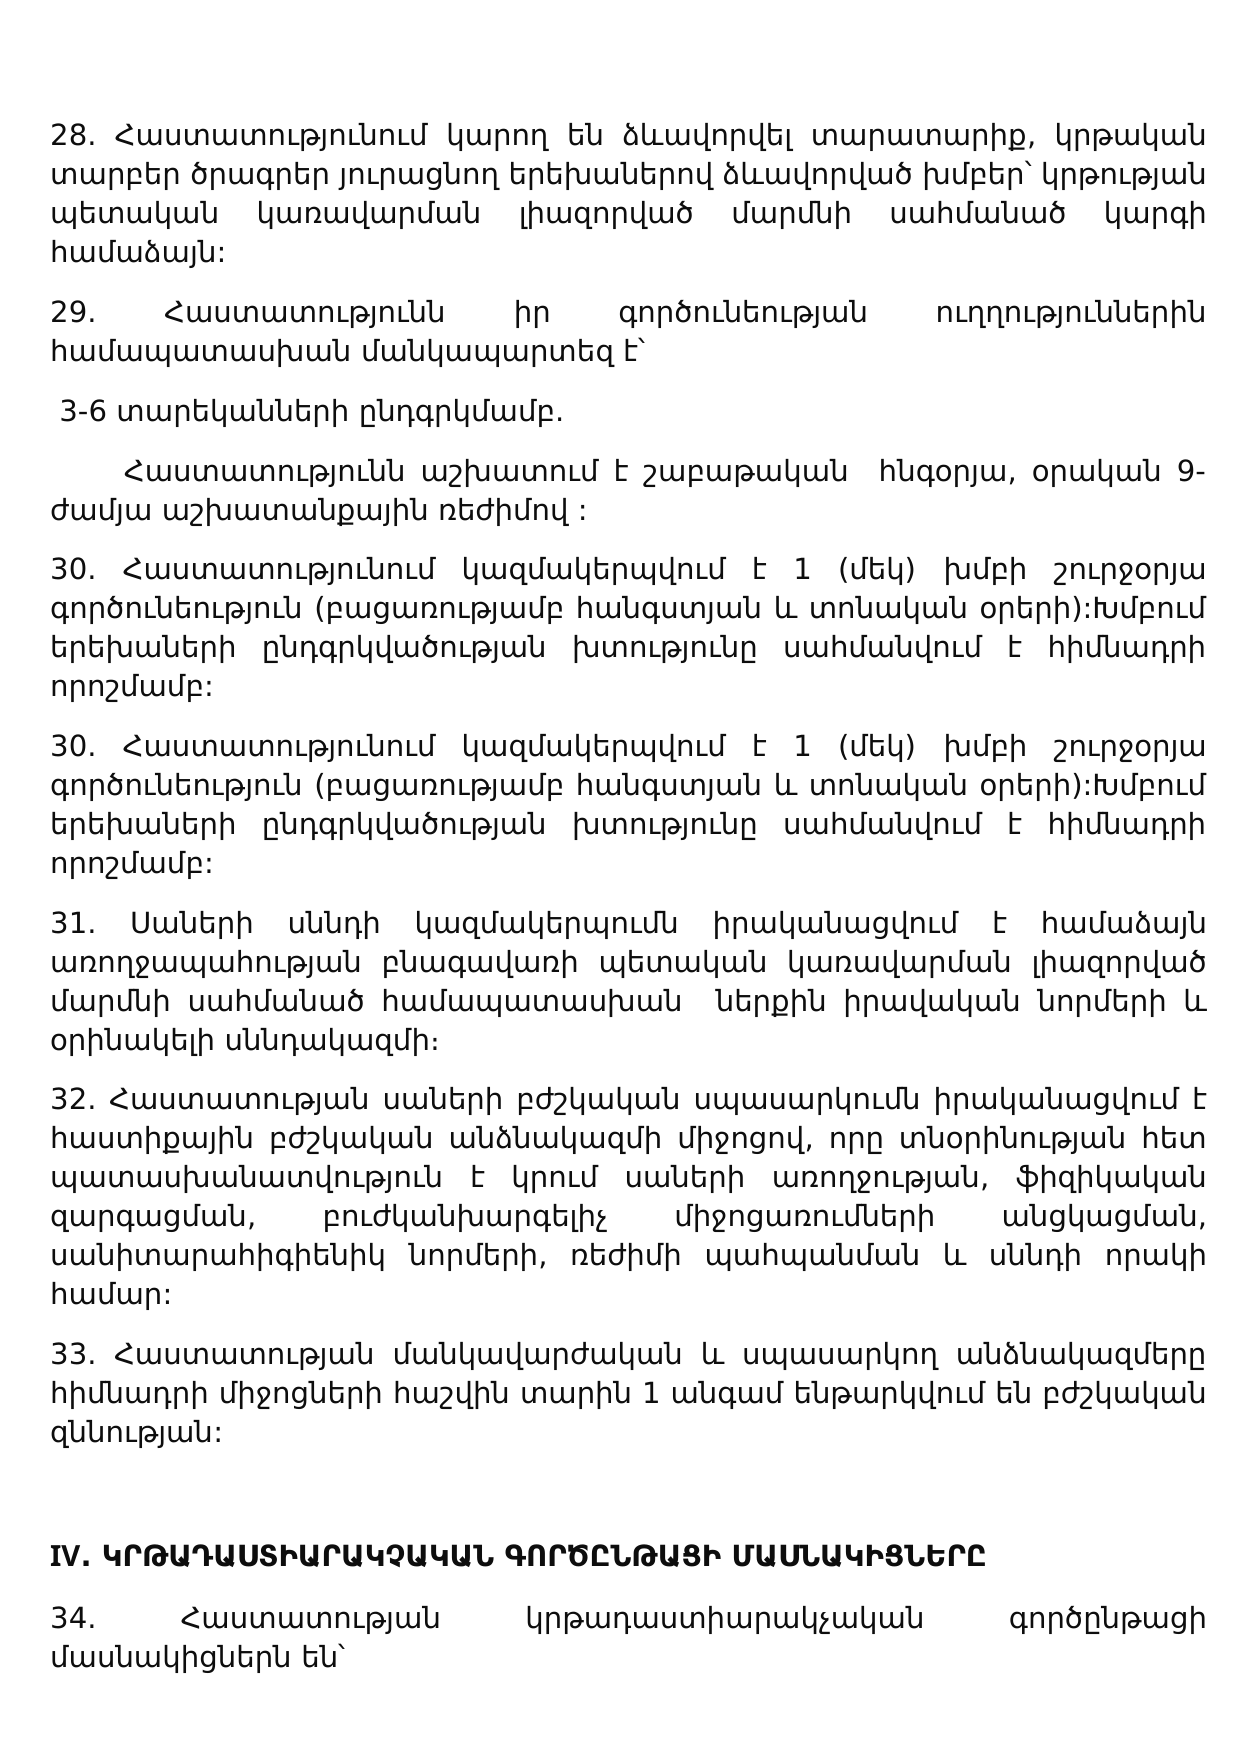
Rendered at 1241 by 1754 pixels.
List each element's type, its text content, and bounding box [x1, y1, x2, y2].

text 29. Հաստատությունն իր գործունեության ուղղություններին համապատասխան մանկապարտեզ է՝ [50, 295, 1207, 368]
text 30. Հաստատությունում կազմակերպվում է 1 (մեկ) խմբի շուրջօրյա գործունեություն (բացառությամբ հանգստյան և տոնական օրերի):Խմբում երեխաների ընդգրկվածության խտությունը սահմանվում է հիմնադրի որոշմամբ: [50, 729, 1207, 880]
text 34. Հաստատության կրթադաստիարակչական գործընթացի մասնակիցներն են՝ [50, 1601, 1207, 1674]
text 30. Հաստատությունում կազմակերպվում է 1 (մեկ) խմբի շուրջօրյա գործունեություն (բացառությամբ հանգստյան և տոնական օրերի):Խմբում երեխաների ընդգրկվածության խտությունը սահմանվում է հիմնադրի որոշմամբ: [50, 553, 1207, 703]
text Հաստատությունն աշխատում է շաբաթական հնգօրյա, օրական 9-ժամյա աշխատանքային ռեժիմով : [50, 454, 1207, 527]
text 33. Հաստատության մանկավարժական և սպասարկող անձնակազմերը հիմնադրի միջոցների հաշվին տարին 1 անգամ ենթարկվում են բժշկական զննության: [50, 1337, 1207, 1449]
text 3-6 տարեկանների ընդգրկմամբ. [50, 394, 1207, 428]
text 31. Սաների սննդի կազմակերպումն իրականացվում է համաձայն առողջապահության բնագավառի պետական կառավարման լիազորված մարմնի սահմանած համապատասխան ներքին իրավական նորմերի և օրինակելի սննդակազմի։ [50, 906, 1207, 1057]
text 32. Հաստատության սաների բժշկական սպասարկումն իրականացվում է հաստիքային բժշկական անձնակազմի միջոցով, որը տնօրինության հետ պատասխանատվություն է կրում սաների առողջության, ֆիզիկական զարգացման, բուժկանխարգելիչ միջոցառումների անցկացման, սանիտարահիգիենիկ նորմերի, ռեժիմի պահպանման և սննդի որակի համար: [50, 1083, 1207, 1311]
text IV. ԿՐԹԱԴԱՍՏԻԱՐԱԿՉԱԿԱՆ ԳՈՐԾԸՆԹԱՑԻ ՄԱՍՆԱԿԻՑՆԵՐԸ [50, 1535, 1207, 1574]
text 28. Հաստատությունում կարող են ձևավորվել տարատարիք, կրթական տարբեր ծրագրեր յուրացնող երեխաներով ձևավորված խմբեր՝ կրթության պետական կառավարման լիազորված մարմնի սահմանած կարգի համաձայն: [50, 119, 1207, 269]
